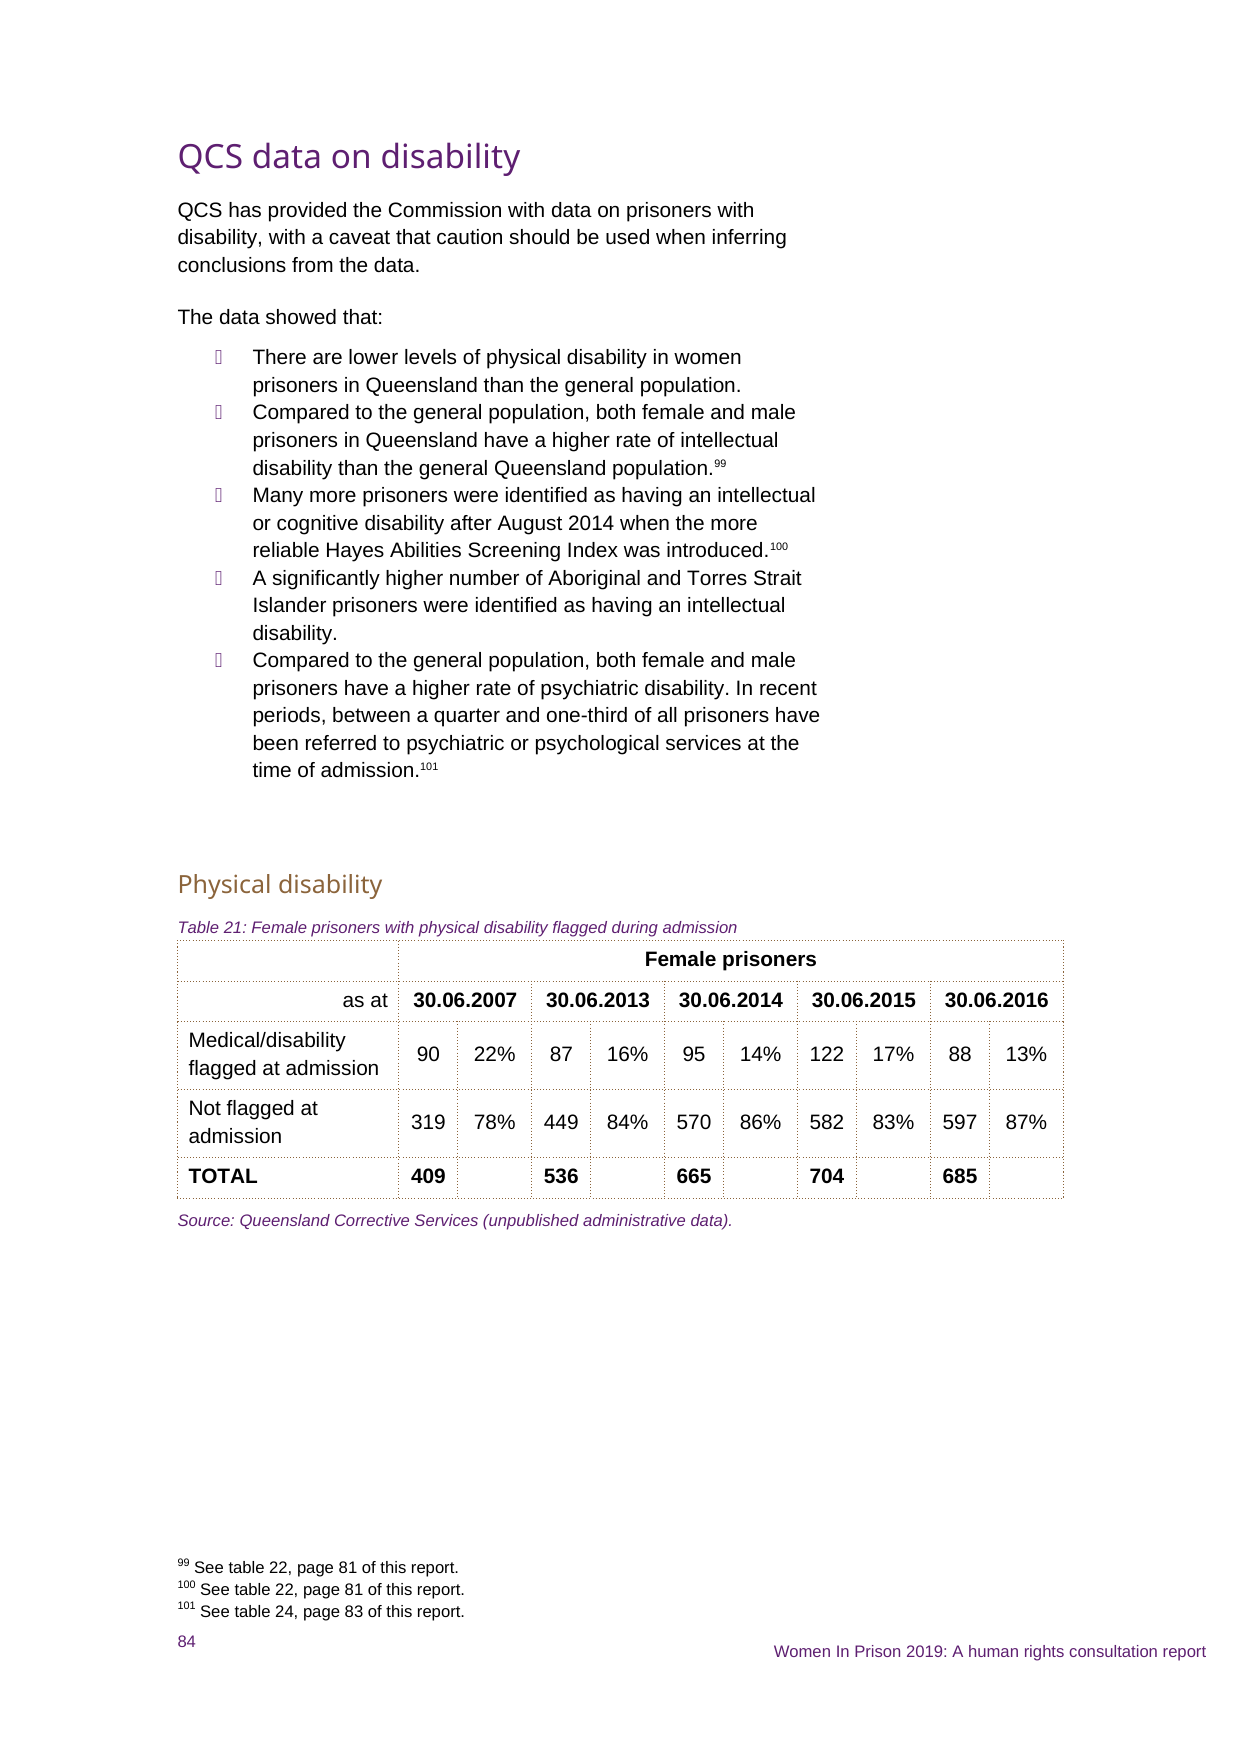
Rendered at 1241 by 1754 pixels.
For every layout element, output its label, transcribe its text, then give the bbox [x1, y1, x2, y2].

text Source: Queensland Corrective Services (unpublished administrative data). [177, 1211, 827, 1230]
text Table 21: Female prisoners with physical disability flagged during admission [177, 918, 827, 937]
list There are lower levels of physical disability in women prisoners in Queensland than the general population. [215, 345, 827, 397]
list Compared to the general population, both female and male prisoners in Queensland have a higher rate of intellectual disability than the general Queensland population. [215, 400, 827, 479]
text The data showed that: [177, 305, 827, 329]
subtitle Physical disability [177, 866, 827, 901]
list A significantly higher number of Aboriginal and Torres Strait Islander prisoners were identified as having an intellectual disability. [215, 565, 827, 644]
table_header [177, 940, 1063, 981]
subtitle QCS data on disability [177, 133, 827, 178]
list Many more prisoners were identified as having an intellectual or cognitive disability after August 2014 when the more reliable Hayes Abilities Screening Index was introduced. [215, 483, 827, 562]
text QCS has provided the Commission with data on prisoners with disability, with a caveat that caution should be used when inferring conclusions from the data. [177, 198, 827, 277]
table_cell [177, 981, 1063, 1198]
list Compared to the general population, both female and male prisoners have a higher rate of psychiatric disability. In recent periods, between a quarter and one-third of all prisoners have been referred to psychiatric or psychological services at the time of admission. [215, 648, 827, 782]
